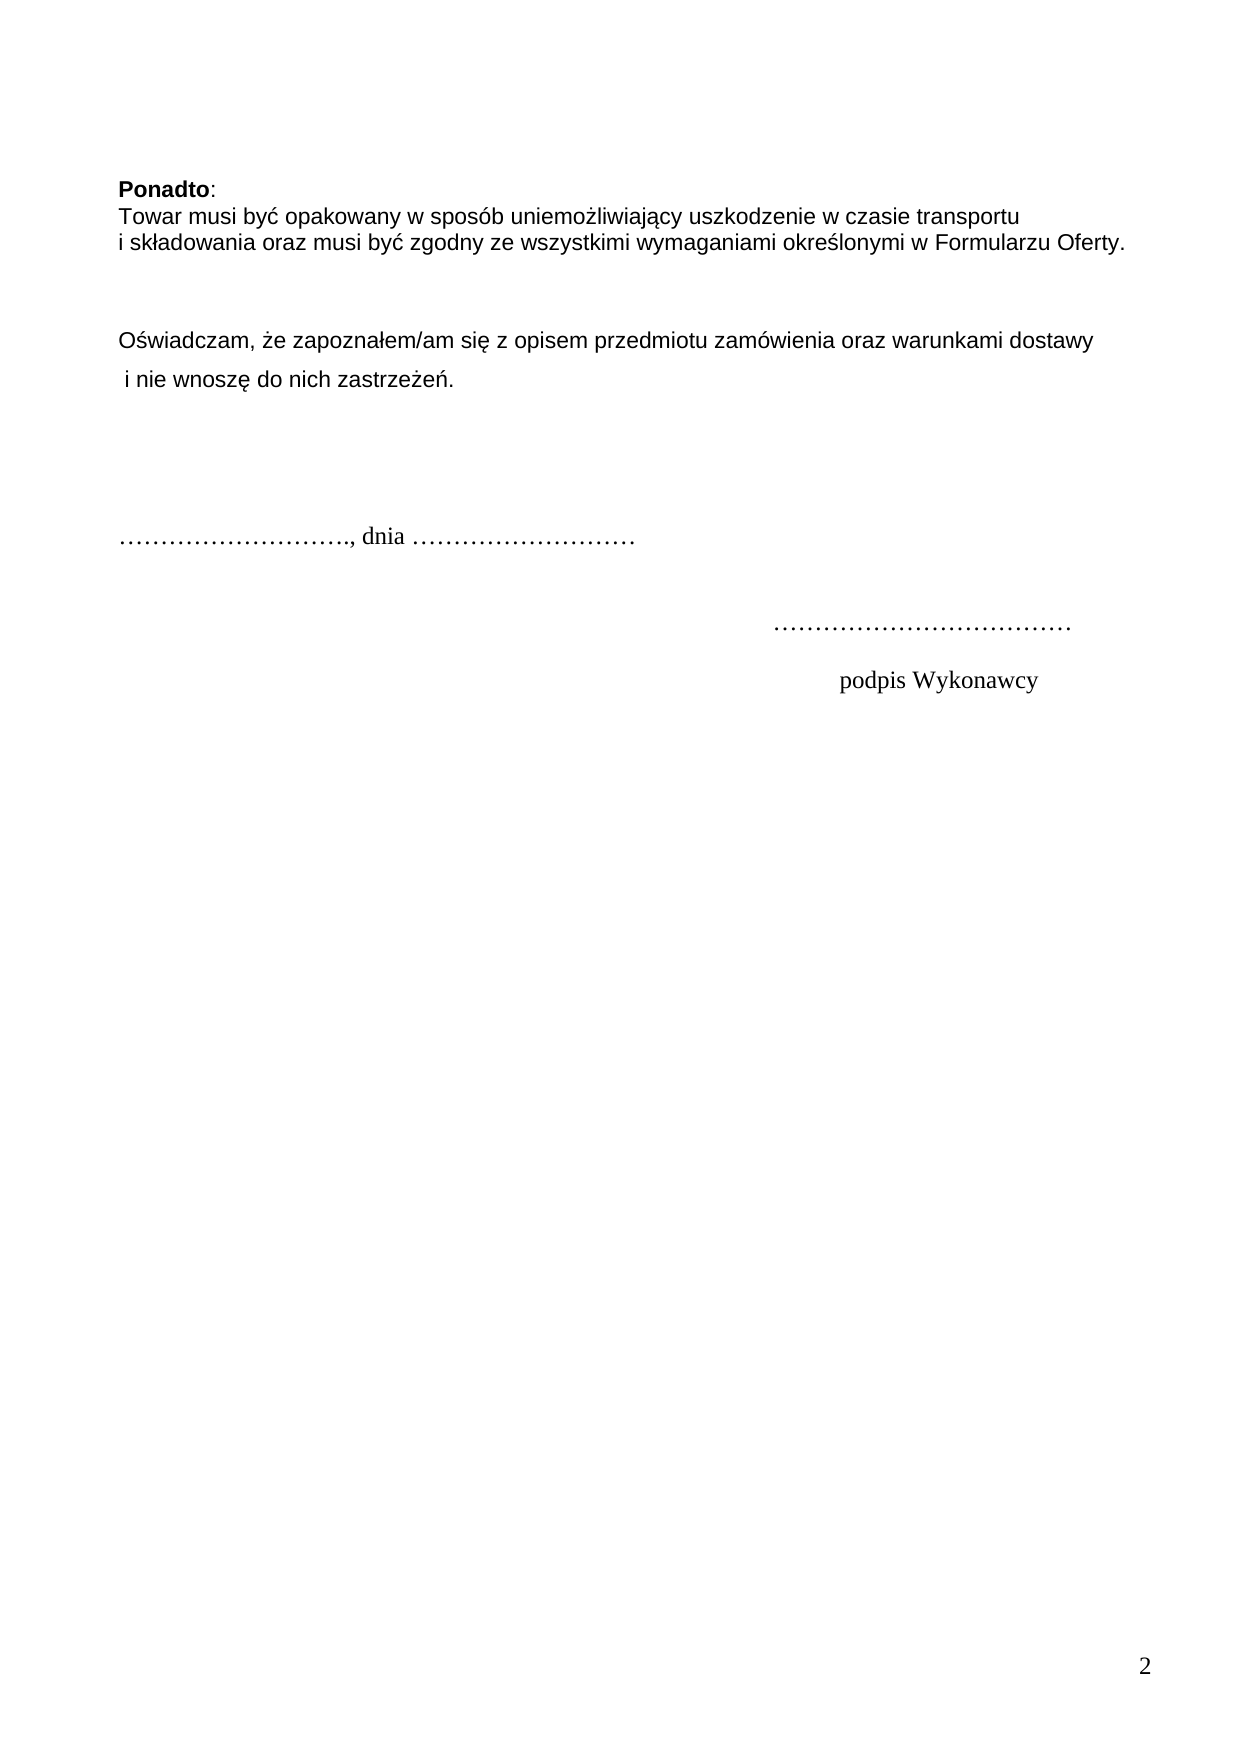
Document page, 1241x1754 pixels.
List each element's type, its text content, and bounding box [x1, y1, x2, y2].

text ………………………., dnia ……………………… [118, 521, 1152, 550]
text i nie wnoszę do nich zastrzeżeń. [118, 366, 1152, 393]
text Ponadto: [118, 176, 1152, 203]
text ……………………………… [118, 607, 1152, 636]
text Oświadczam, że zapoznałem/am się z opisem przedmiotu zamówienia oraz warunkami dostawy [118, 327, 1152, 353]
text Towar musi być opakowany w sposób uniemożliwiający uszkodzenie w czasie transportu i składowania oraz musi być zgodny ze wszystkimi wymaganiami określonymi w Formularzu Oferty. [118, 203, 1152, 256]
text podpis Wykonawcy [634, 665, 1152, 693]
